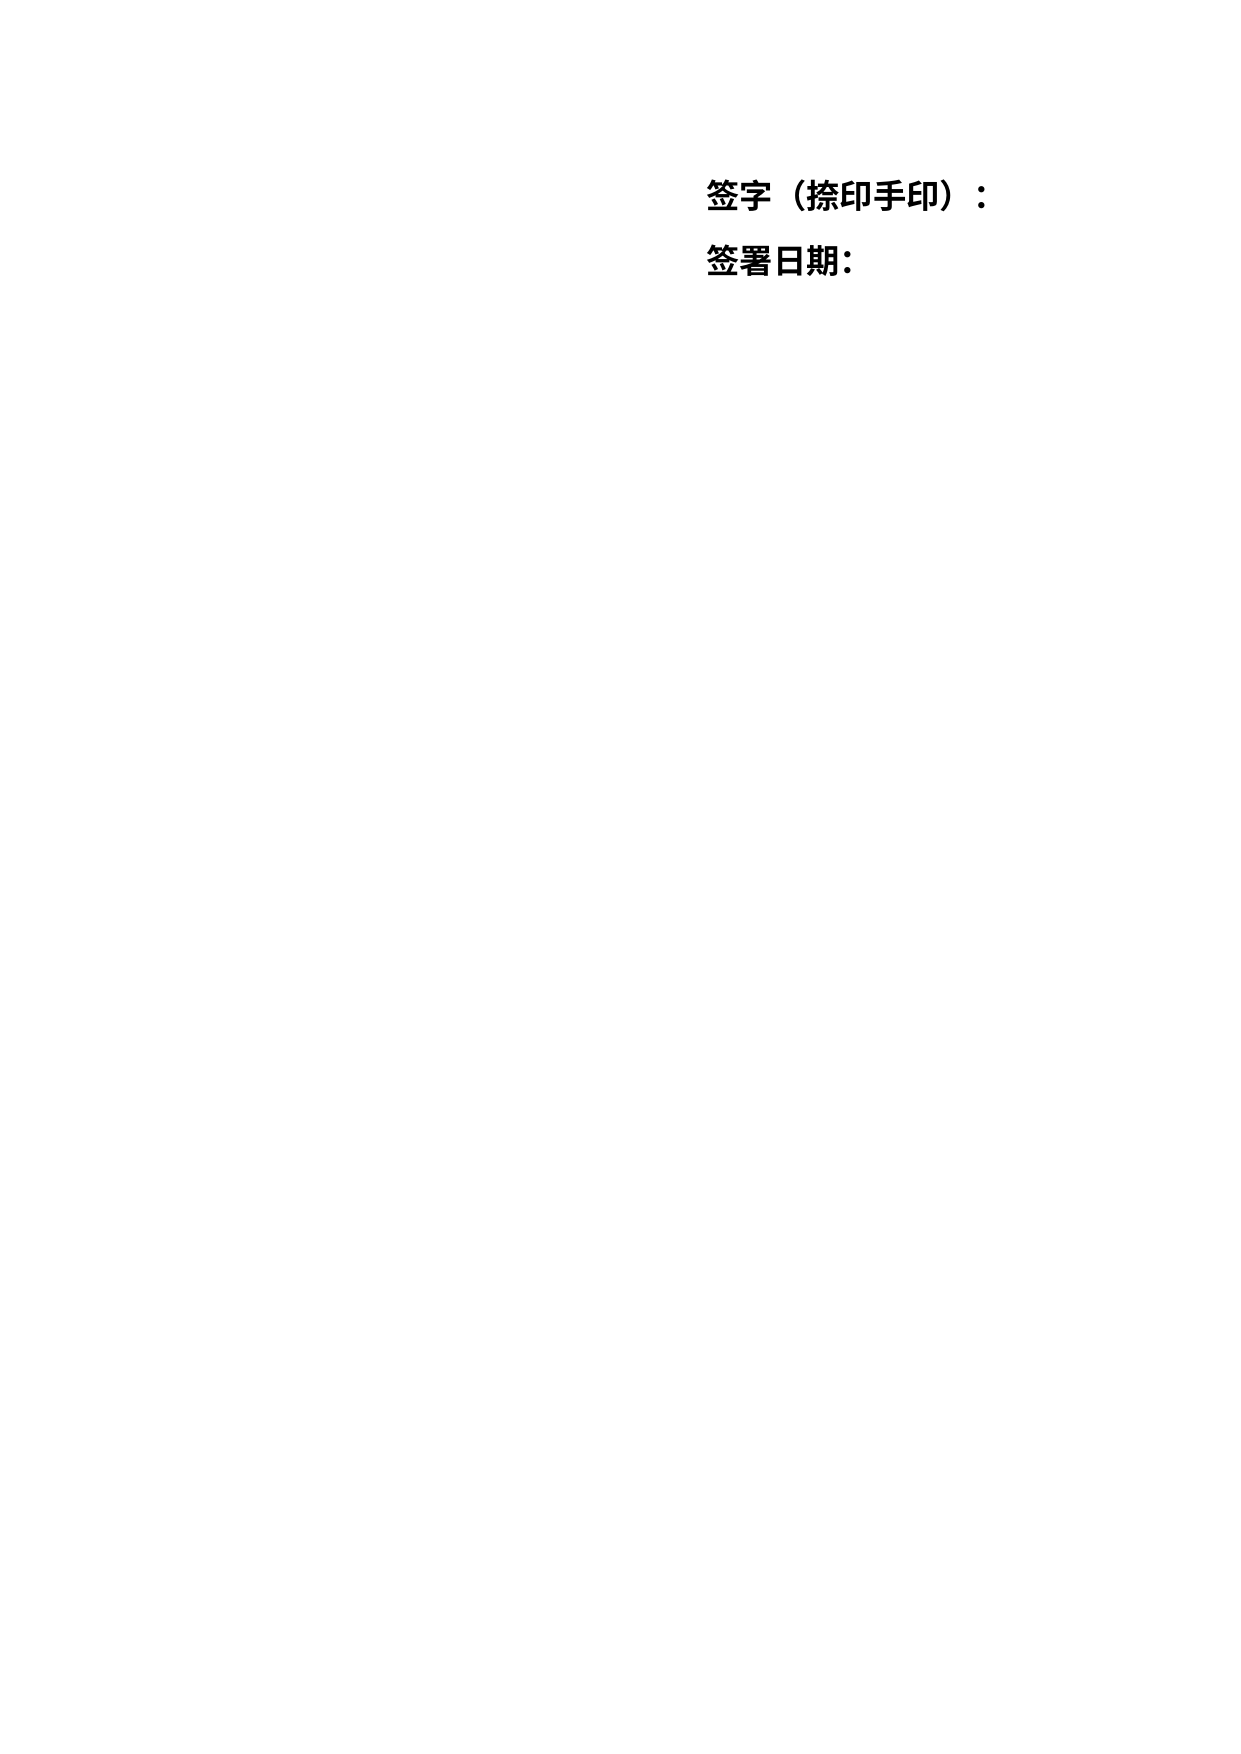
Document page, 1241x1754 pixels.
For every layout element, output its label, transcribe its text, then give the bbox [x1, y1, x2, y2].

text 签署日期： [187, 227, 1053, 292]
text 签字（捺印手印）： [187, 162, 1053, 227]
